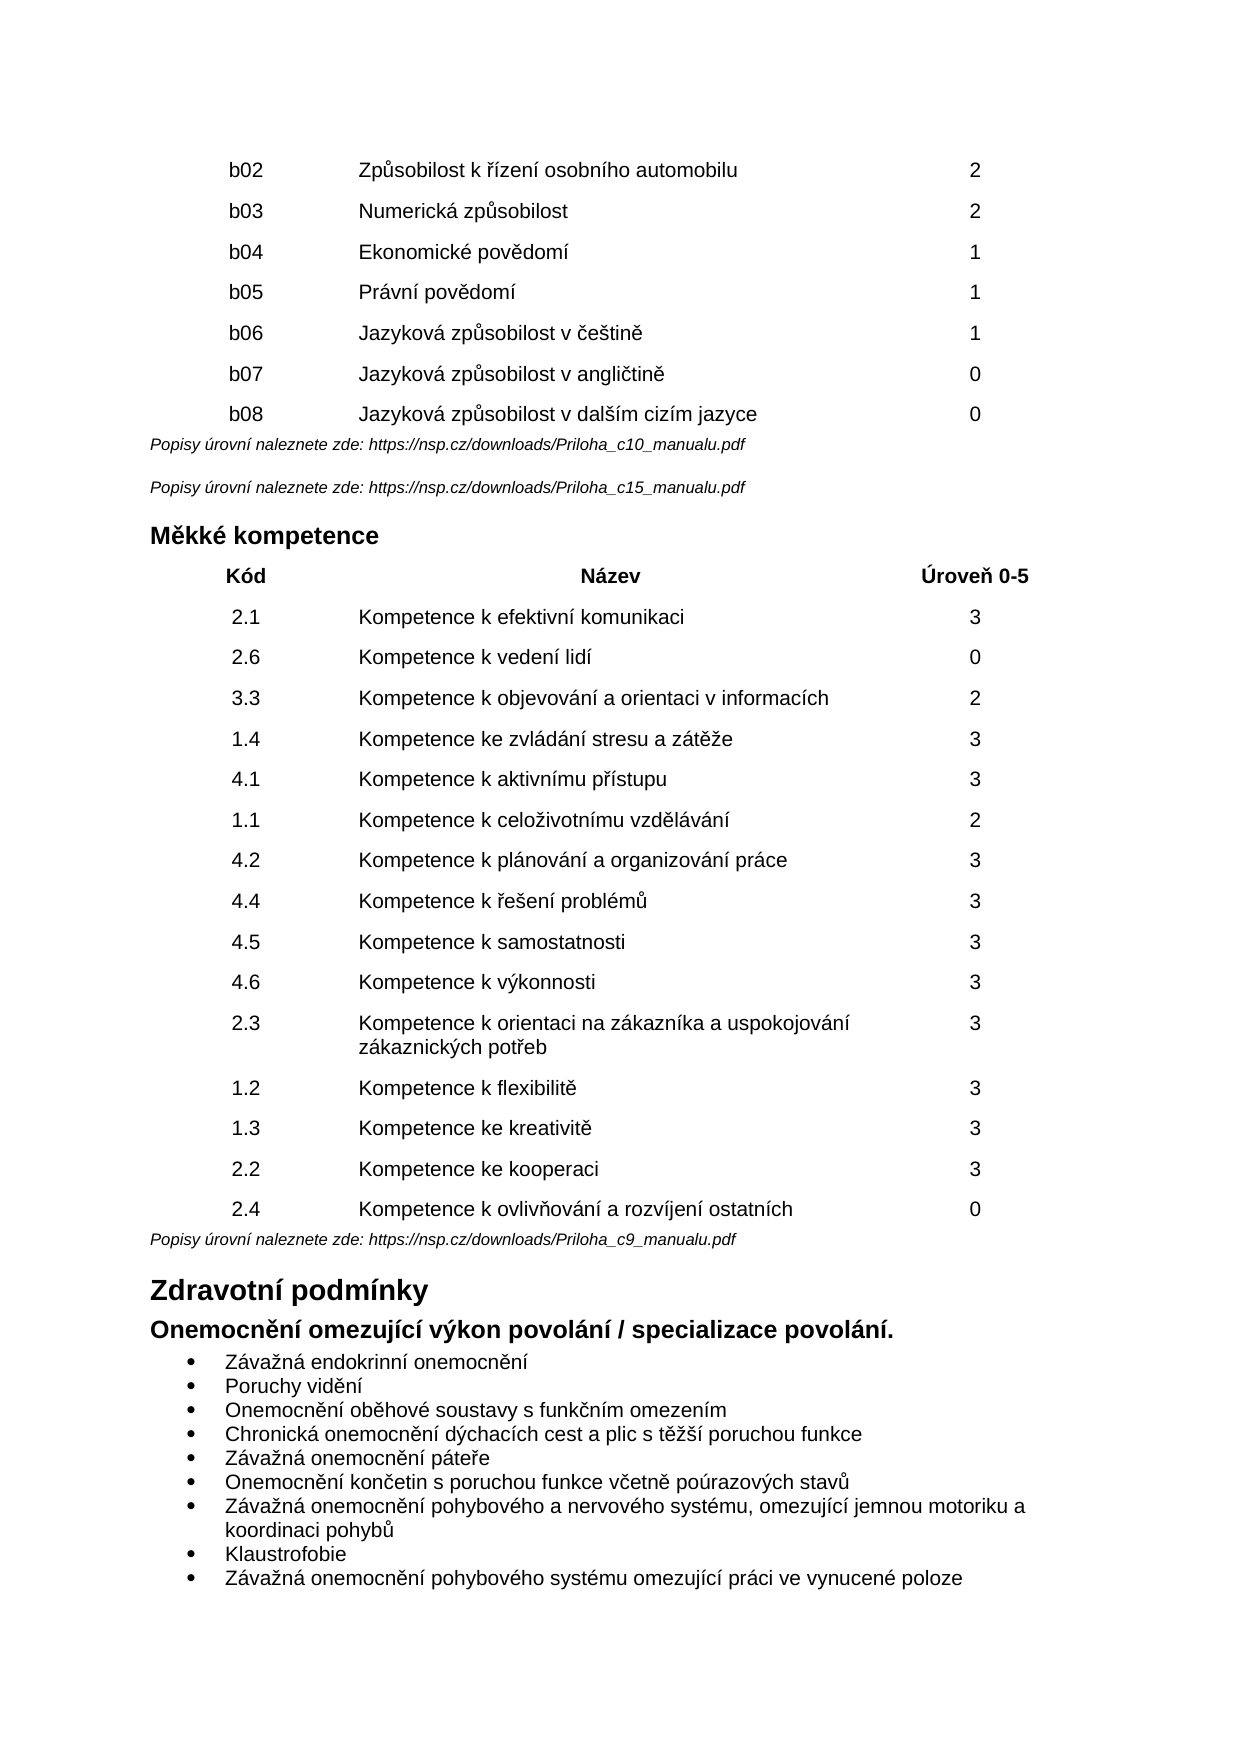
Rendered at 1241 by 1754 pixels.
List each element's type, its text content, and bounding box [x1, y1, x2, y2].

table_cell 0 [871, 1189, 1079, 1229]
subtitle Zdravotní podmínky [150, 1273, 1090, 1306]
table_cell Kompetence ke zvládání stresu a zátěže [350, 718, 871, 759]
table_cell 2.2 [142, 1148, 350, 1189]
table_cell 2.1 [142, 596, 350, 637]
table_header Název [350, 556, 871, 596]
table_cell 2.4 [142, 1189, 350, 1229]
table_cell Numerická způsobilost [350, 191, 871, 231]
table_cell Jazyková způsobilost v dalším cizím jazyce [350, 394, 871, 434]
table_cell 3 [871, 921, 1079, 962]
table_cell 2.6 [142, 637, 350, 677]
table_cell Kompetence ke kooperaci [350, 1148, 871, 1189]
table_cell 1 [871, 231, 1079, 272]
list Onemocnění končetin s poruchou funkce včetně poúrazových stavů [187, 1470, 1090, 1494]
list Závažná onemocnění páteře [187, 1446, 1090, 1470]
list Závažná onemocnění pohybového systému omezující práci ve vynucené poloze [187, 1566, 1090, 1590]
table_cell b05 [142, 272, 350, 312]
table_cell 1.2 [142, 1067, 350, 1108]
table_cell Ekonomické povědomí [350, 231, 871, 272]
table_cell Kompetence k flexibilitě [350, 1067, 871, 1108]
table_cell 1.1 [142, 799, 350, 840]
table_cell Právní povědomí [350, 272, 871, 312]
table_cell b07 [142, 353, 350, 394]
list Onemocnění oběhové soustavy s funkčním omezením [187, 1398, 1090, 1422]
list Poruchy vidění [187, 1374, 1090, 1398]
table_cell Kompetence k efektivní komunikaci [350, 596, 871, 637]
table_cell 1 [871, 272, 1079, 312]
text Popisy úrovní naleznete zde: https://nsp.cz/downloads/Priloha_c15_manualu.pdf [150, 477, 1090, 497]
table_cell 4.2 [142, 840, 350, 881]
table_cell 3 [871, 759, 1079, 799]
table_cell Kompetence k objevování a orientaci v informacích [350, 678, 871, 718]
table_cell 3 [871, 962, 1079, 1002]
table_cell 3 [871, 1108, 1079, 1148]
table_cell Způsobilost k řízení osobního automobilu [350, 150, 871, 191]
table_cell 1.3 [142, 1108, 350, 1148]
table_cell 2 [871, 678, 1079, 718]
text Popisy úrovní naleznete zde: https://nsp.cz/downloads/Priloha_c9_manualu.pdf [150, 1229, 1090, 1249]
subtitle Měkké kompetence [150, 521, 1090, 549]
table_cell 3 [871, 840, 1079, 881]
table_cell 4.1 [142, 759, 350, 799]
table_cell 3 [871, 1148, 1079, 1189]
list Klaustrofobie [187, 1542, 1090, 1566]
table_cell 3 [871, 1003, 1079, 1067]
table_cell 0 [871, 637, 1079, 677]
table_cell 3.3 [142, 678, 350, 718]
table_cell 0 [871, 353, 1079, 394]
table_cell 1.4 [142, 718, 350, 759]
table_cell Kompetence k vedení lidí [350, 637, 871, 677]
table_cell Jazyková způsobilost v češtině [350, 313, 871, 353]
table_cell Kompetence k samostatnosti [350, 921, 871, 962]
table_cell b04 [142, 231, 350, 272]
table_cell 2 [871, 799, 1079, 840]
table_cell Kompetence k řešení problémů [350, 881, 871, 921]
text Popisy úrovní naleznete zde: https://nsp.cz/downloads/Priloha_c10_manualu.pdf [150, 434, 1090, 453]
table_cell b06 [142, 313, 350, 353]
list Závažná endokrinní onemocnění [187, 1349, 1090, 1374]
table_cell 2 [871, 191, 1079, 231]
table_cell 3 [871, 596, 1079, 637]
table_cell 3 [871, 881, 1079, 921]
table_cell 4.4 [142, 881, 350, 921]
table_cell 0 [871, 394, 1079, 434]
table_cell 2 [871, 150, 1079, 191]
table_cell Kompetence k výkonnosti [350, 962, 871, 1002]
table_cell 3 [871, 1067, 1079, 1108]
table_header Kód [142, 556, 350, 596]
table_cell 4.6 [142, 962, 350, 1002]
table_header Úroveň 0-5 [871, 556, 1079, 596]
table_cell Jazyková způsobilost v angličtině [350, 353, 871, 394]
table_cell b03 [142, 191, 350, 231]
table_cell 4.5 [142, 921, 350, 962]
list Chronická onemocnění dýchacích cest a plic s těžší poruchou funkce [187, 1422, 1090, 1446]
table_cell Kompetence ke kreativitě [350, 1108, 871, 1148]
table_cell Kompetence k ovlivňování a rozvíjení ostatních [350, 1189, 871, 1229]
table_cell Kompetence k aktivnímu přístupu [350, 759, 871, 799]
table_cell b08 [142, 394, 350, 434]
table_cell Kompetence k orientaci na zákazníka a uspokojování zákaznických potřeb [350, 1003, 871, 1067]
table_cell Kompetence k plánování a organizování práce [350, 840, 871, 881]
subtitle Onemocnění omezující výkon povolání / specializace povolání. [150, 1314, 1090, 1343]
table_cell 2.3 [142, 1003, 350, 1067]
table_cell b02 [142, 150, 350, 191]
table_cell 3 [871, 718, 1079, 759]
table_cell Kompetence k celoživotnímu vzdělávání [350, 799, 871, 840]
list Závažná onemocnění pohybového a nervového systému, omezující jemnou motoriku a koordinaci pohybů [187, 1494, 1090, 1542]
table_cell 1 [871, 313, 1079, 353]
